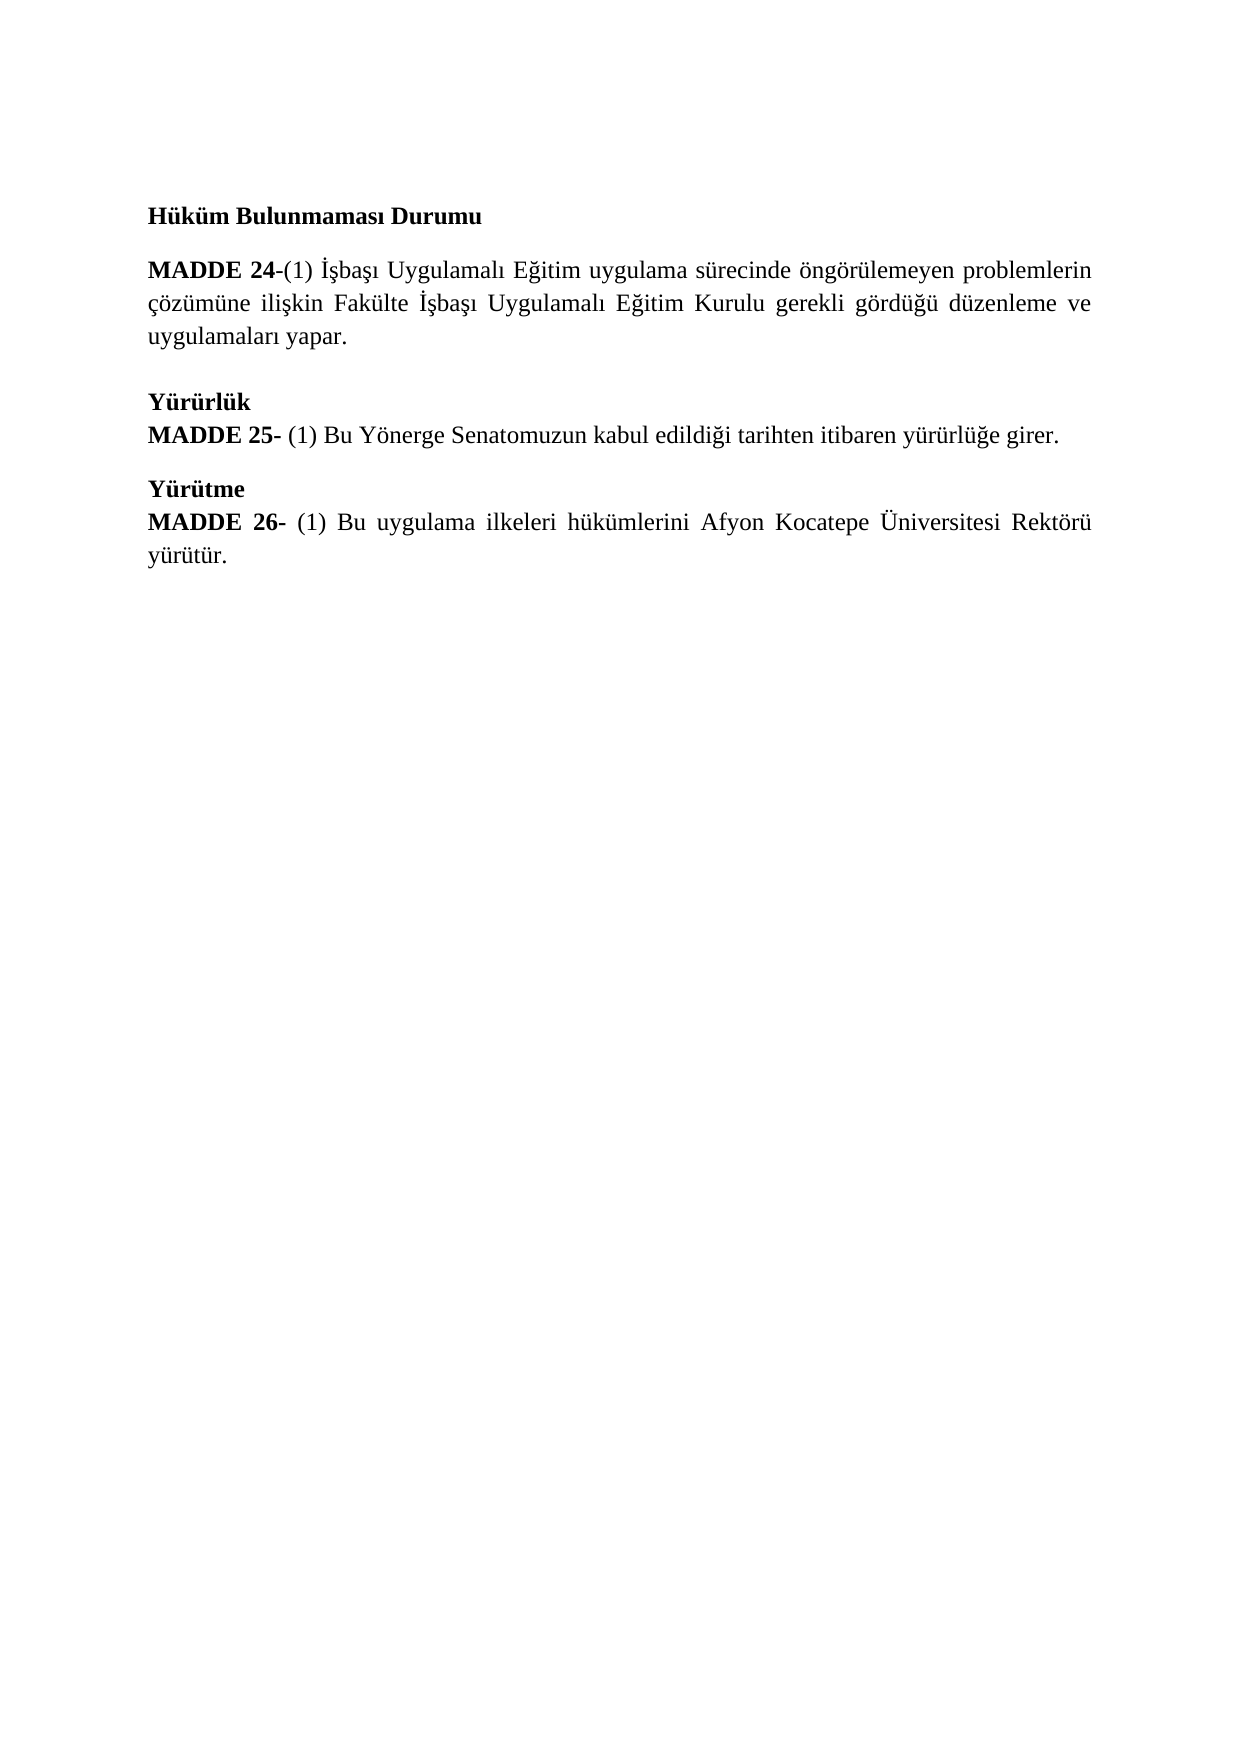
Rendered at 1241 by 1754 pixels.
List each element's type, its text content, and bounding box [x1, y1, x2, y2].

text MADDE 25- (1) Bu Yönerge Senatomuzun kabul edildiği tarihten itibaren yürürlüğe girer. [148, 420, 1093, 449]
text Hüküm Bulunmaması Durumu [148, 201, 1093, 230]
text MADDE 26- (1) Bu uygulama ilkeleri hükümlerini Afyon Kocatepe Üniversitesi Rektörü yürütür. [148, 507, 1093, 569]
text MADDE 24-(1) İşbaşı Uygulamalı Eğitim uygulama sürecinde öngörülemeyen problemlerin çözümüne ilişkin Fakülte İşbaşı Uygulamalı Eğitim Kurulu gerekli gördüğü düzenleme ve uygulamaları yapar. [148, 255, 1093, 350]
text Yürürlük [148, 387, 1093, 416]
text Yürütme [148, 474, 1093, 503]
